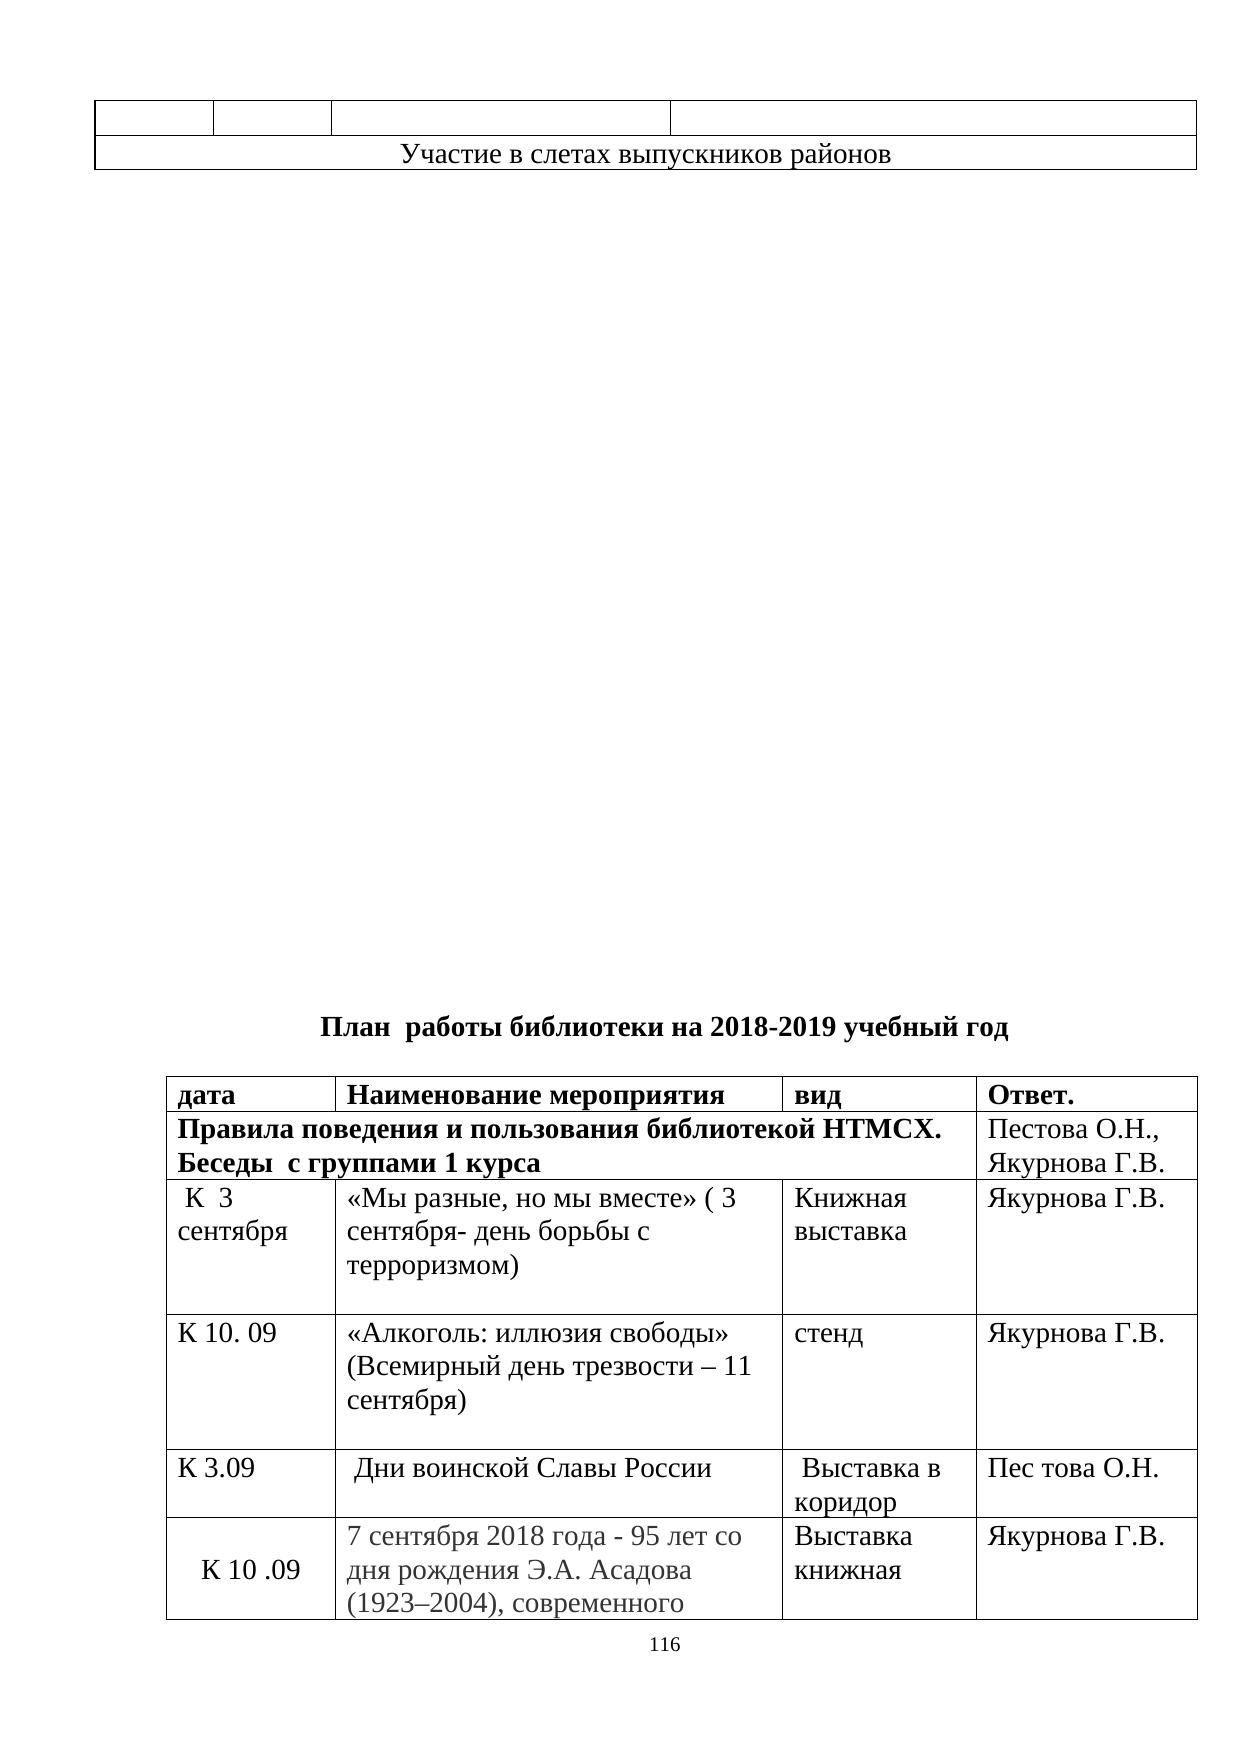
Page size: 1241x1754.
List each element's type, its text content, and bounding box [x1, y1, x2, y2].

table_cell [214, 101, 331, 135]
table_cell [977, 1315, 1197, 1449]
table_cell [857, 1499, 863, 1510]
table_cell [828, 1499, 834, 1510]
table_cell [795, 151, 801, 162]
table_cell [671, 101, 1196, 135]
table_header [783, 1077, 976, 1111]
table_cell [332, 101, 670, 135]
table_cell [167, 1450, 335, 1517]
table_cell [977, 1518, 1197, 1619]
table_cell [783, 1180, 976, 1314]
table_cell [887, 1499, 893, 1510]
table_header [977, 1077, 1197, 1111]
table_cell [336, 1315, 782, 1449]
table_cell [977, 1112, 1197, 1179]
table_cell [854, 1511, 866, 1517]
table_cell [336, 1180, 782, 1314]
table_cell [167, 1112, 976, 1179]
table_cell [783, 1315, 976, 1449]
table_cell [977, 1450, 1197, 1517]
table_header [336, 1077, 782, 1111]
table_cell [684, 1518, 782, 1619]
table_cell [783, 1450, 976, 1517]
text План работы библиотеки на 2018-2019 учебный год [177, 1009, 1152, 1042]
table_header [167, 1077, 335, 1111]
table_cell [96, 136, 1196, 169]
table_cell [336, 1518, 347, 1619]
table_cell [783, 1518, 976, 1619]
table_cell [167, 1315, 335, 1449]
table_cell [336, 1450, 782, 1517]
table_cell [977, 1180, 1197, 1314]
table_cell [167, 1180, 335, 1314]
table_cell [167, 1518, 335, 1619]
